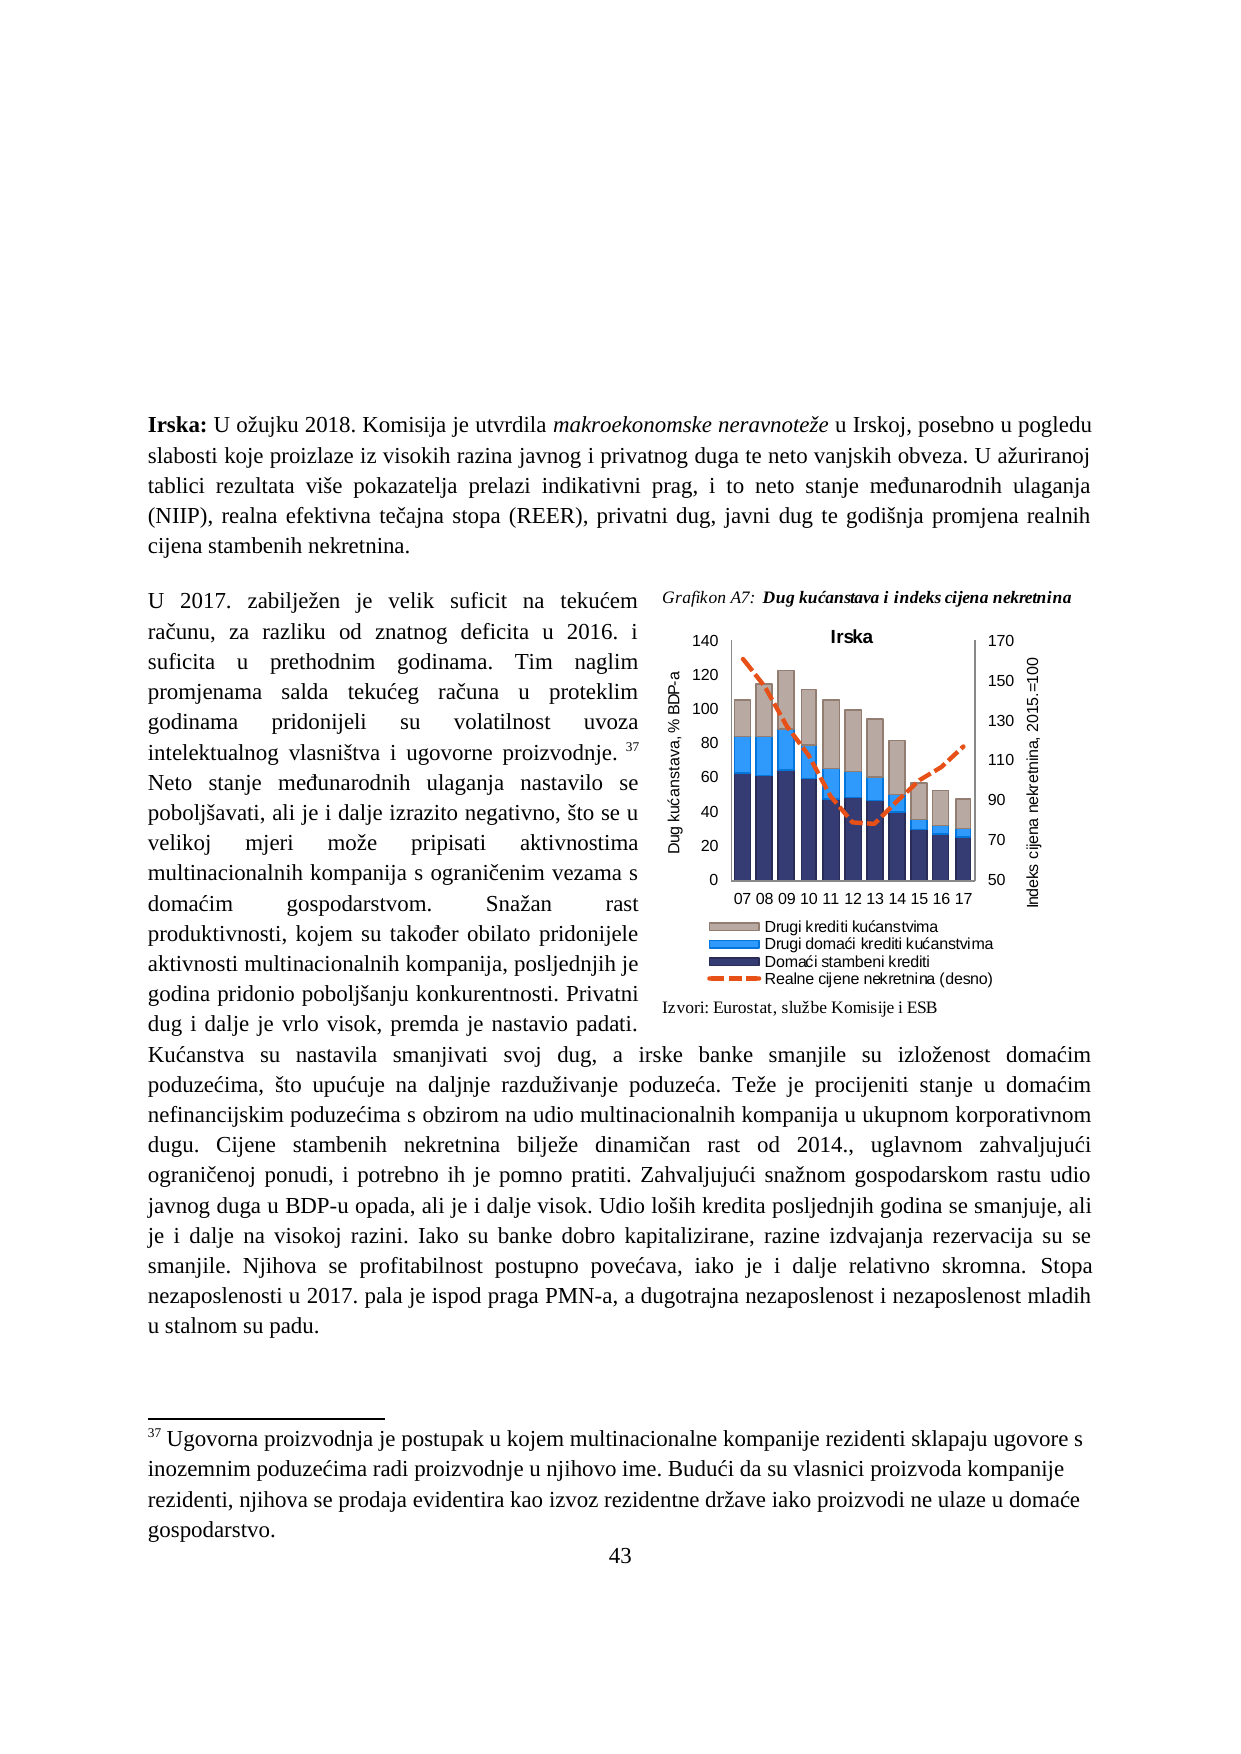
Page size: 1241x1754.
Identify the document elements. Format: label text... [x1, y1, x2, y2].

text Irska: U ožujku 2018. Komisija je utvrdila makroekonomske neravnoteže u Irskoj, posebno u pogledu slabosti koje proizlaze iz visokih razina javnog i privatnog duga te neto vanjskih obveza. U ažuriranoj tablici rezultata više pokazatelja prelazi indikativni prag, i to neto stanje međunarodnih ulaganja (NIIP), realna efektivna tečajna stopa (REER), privatni dug, javni dug te godišnja promjena realnih cijena stambenih nekretnina. [148, 412, 1093, 559]
text U 2017. zabilježen je velik suficit na tekućem računu, za razliku od znatnog deficita u 2016. i suficita u prethodnim godinama. Tim naglim promjenama salda tekućeg računa u proteklim godinama pridonijeli su volatilnost uvoza intelektualnog vlasništva i ugovorne proizvodnje. Neto stanje međunarodnih ulaganja nastavilo se poboljšavati, ali je i dalje izrazito negativno, što se u velikoj mjeri može pripisati aktivnostima multinacionalnih kompanija s ograničenim vezama s domaćim gospodarstvom. Snažan rast produktivnosti, kojem su također obilato pridonijele aktivnosti multinacionalnih kompanija, posljednjih je godina pridonio poboljšanju konkurentnosti. Privatni dug i dalje je vrlo visok, premda je nastavio padati. Kućanstva su nastavila smanjivati svoj dug, a irske banke smanjile su izloženost domaćim poduzećima, što upućuje na daljnje razduživanje poduzeća. Teže je procijeniti stanje u domaćim nefinancijskim poduzećima s obzirom na udio multinacionalnih kompanija u ukupnom korporativnom dugu. Cijene stambenih nekretnina bilježe dinamičan rast od 2014., uglavnom zahvaljujući ograničenoj ponudi, i potrebno ih je pomno pratiti. Zahvaljujući snažnom gospodarskom rastu udio javnog duga u BDP-u opada, ali je i dalje visok. Udio loših kredita posljednjih godina se smanjuje, ali je i dalje na visokoj razini. Iako su banke dobro kapitalizirane, razine izdvajanja rezervacija su se smanjile. Njihova se profitabilnost postupno povećava, iako je i dalje relativno skromna. Stopa nezaposlenosti u 2017. pala je ispod praga PMN-a, a dugotrajna nezaposlenost i nezaposlenost mladih u stalnom su padu. [148, 588, 1093, 1339]
